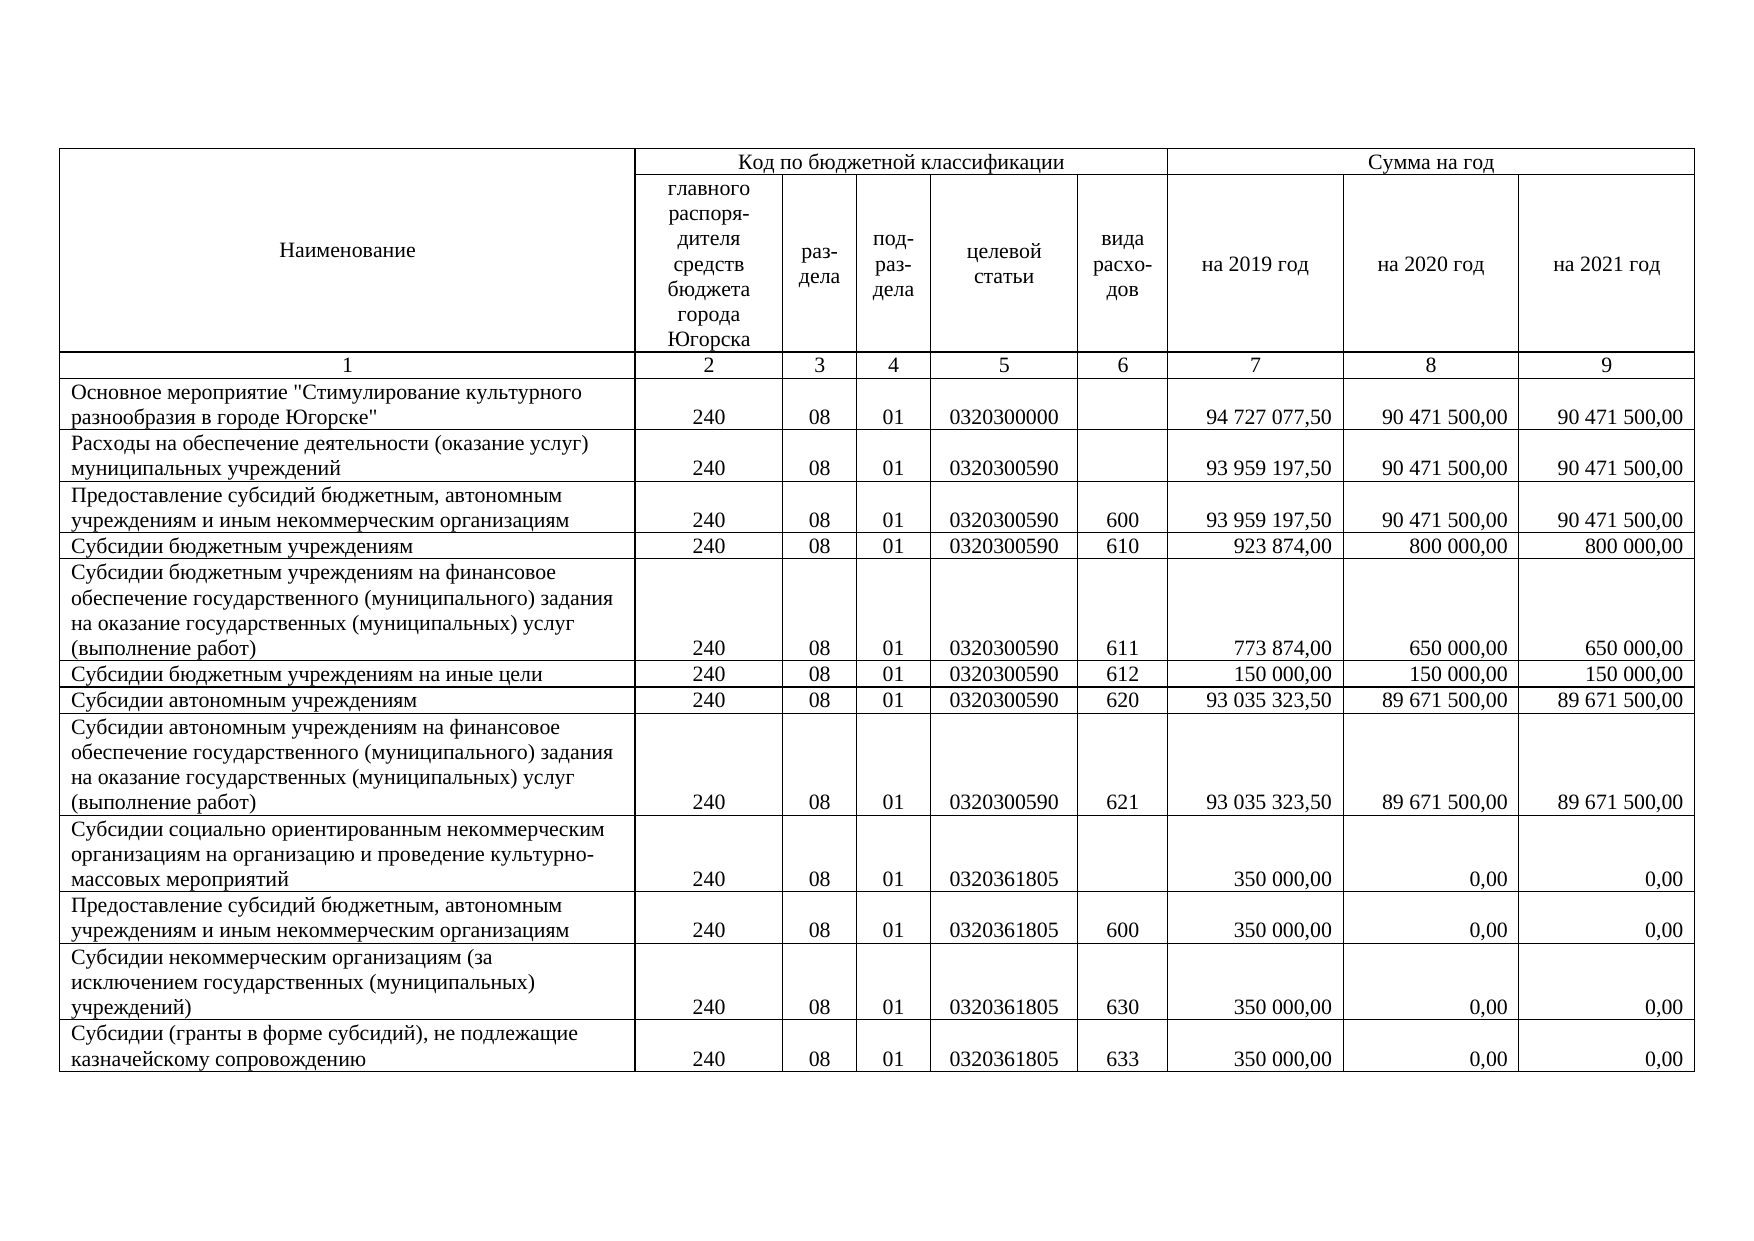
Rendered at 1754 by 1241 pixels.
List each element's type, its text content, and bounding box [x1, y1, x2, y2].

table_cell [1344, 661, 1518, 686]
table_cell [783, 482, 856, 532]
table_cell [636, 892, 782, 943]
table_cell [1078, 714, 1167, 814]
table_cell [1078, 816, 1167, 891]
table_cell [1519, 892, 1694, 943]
table_cell вида расхо-дов [1078, 175, 1167, 351]
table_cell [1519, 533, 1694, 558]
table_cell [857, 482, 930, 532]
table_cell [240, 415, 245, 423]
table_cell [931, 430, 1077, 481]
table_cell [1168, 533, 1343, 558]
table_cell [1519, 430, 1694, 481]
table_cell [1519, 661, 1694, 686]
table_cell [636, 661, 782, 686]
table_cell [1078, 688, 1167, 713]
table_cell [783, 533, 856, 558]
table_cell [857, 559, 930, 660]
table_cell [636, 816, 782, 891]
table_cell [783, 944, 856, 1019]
table_cell 3 [783, 353, 856, 378]
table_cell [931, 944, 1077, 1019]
table_cell на 2021 год [1519, 175, 1694, 351]
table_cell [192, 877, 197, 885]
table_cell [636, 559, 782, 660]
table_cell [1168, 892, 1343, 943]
table_cell целевой статьи [931, 175, 1077, 351]
table_cell 7 [1168, 353, 1343, 378]
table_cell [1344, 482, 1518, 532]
table_header Наименование [60, 149, 634, 351]
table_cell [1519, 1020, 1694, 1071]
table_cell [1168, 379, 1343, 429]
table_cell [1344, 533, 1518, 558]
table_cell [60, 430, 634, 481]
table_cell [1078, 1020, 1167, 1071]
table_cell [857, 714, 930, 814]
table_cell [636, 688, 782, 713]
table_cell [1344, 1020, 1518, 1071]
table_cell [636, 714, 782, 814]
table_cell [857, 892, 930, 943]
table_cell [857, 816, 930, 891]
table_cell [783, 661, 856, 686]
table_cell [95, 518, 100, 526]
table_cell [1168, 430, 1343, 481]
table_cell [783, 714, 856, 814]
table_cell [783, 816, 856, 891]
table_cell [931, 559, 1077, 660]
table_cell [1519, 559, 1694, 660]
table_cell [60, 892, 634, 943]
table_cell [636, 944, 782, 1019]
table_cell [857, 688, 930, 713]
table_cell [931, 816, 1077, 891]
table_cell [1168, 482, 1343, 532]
table_cell 6 [1078, 353, 1167, 378]
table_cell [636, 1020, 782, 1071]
table_cell 9 [1519, 353, 1694, 378]
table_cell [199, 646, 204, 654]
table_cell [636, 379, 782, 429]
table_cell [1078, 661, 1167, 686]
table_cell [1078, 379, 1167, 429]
table_cell 1 [60, 353, 634, 378]
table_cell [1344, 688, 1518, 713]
table_cell 2 [636, 353, 782, 378]
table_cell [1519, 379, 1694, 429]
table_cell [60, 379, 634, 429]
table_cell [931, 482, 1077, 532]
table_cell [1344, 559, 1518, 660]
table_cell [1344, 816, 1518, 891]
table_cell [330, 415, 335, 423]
table_cell на 2019 год [1168, 175, 1343, 351]
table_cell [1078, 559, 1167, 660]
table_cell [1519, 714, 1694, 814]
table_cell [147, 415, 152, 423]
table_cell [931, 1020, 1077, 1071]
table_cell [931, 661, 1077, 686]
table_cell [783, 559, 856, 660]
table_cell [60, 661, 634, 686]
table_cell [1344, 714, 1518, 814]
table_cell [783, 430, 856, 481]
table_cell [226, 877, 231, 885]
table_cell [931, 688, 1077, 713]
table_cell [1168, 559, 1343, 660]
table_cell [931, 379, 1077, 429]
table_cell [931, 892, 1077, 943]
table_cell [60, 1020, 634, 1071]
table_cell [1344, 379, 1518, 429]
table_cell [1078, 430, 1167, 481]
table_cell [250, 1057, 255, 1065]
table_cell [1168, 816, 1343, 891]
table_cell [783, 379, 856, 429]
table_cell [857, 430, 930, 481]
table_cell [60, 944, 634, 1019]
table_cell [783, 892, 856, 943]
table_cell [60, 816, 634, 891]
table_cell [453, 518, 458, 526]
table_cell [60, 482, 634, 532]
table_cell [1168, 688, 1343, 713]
table_cell 4 [857, 353, 930, 378]
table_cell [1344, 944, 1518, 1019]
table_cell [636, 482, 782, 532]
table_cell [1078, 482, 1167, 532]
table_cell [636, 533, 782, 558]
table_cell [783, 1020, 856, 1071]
table_cell на 2020 год [1344, 175, 1518, 351]
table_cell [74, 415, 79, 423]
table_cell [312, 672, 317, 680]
table_cell под-раз-дела [857, 175, 930, 351]
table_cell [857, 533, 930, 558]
table_cell 8 [1344, 353, 1518, 378]
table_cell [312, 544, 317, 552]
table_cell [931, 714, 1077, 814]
table_cell 5 [931, 353, 1077, 378]
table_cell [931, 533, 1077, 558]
table_header Сумма на год [1168, 149, 1694, 174]
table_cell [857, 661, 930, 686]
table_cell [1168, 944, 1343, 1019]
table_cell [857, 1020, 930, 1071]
table_header Код по бюджетной классификации [636, 149, 1167, 174]
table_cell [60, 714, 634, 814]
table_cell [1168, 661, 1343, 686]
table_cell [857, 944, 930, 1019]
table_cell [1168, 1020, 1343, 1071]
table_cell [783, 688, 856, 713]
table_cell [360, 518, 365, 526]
table_cell главного распоря- дителя средств бюджета города Югорска [636, 175, 782, 351]
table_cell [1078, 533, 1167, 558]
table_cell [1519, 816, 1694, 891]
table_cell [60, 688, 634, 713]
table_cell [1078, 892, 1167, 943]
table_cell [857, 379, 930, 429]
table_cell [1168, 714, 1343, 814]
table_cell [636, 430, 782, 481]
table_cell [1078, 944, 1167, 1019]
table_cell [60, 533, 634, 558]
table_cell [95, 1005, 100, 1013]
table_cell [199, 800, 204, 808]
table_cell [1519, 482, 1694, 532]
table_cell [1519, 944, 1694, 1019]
table_cell раз-дела [783, 175, 856, 351]
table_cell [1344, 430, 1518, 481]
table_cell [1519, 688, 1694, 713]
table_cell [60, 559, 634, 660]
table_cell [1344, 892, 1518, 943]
